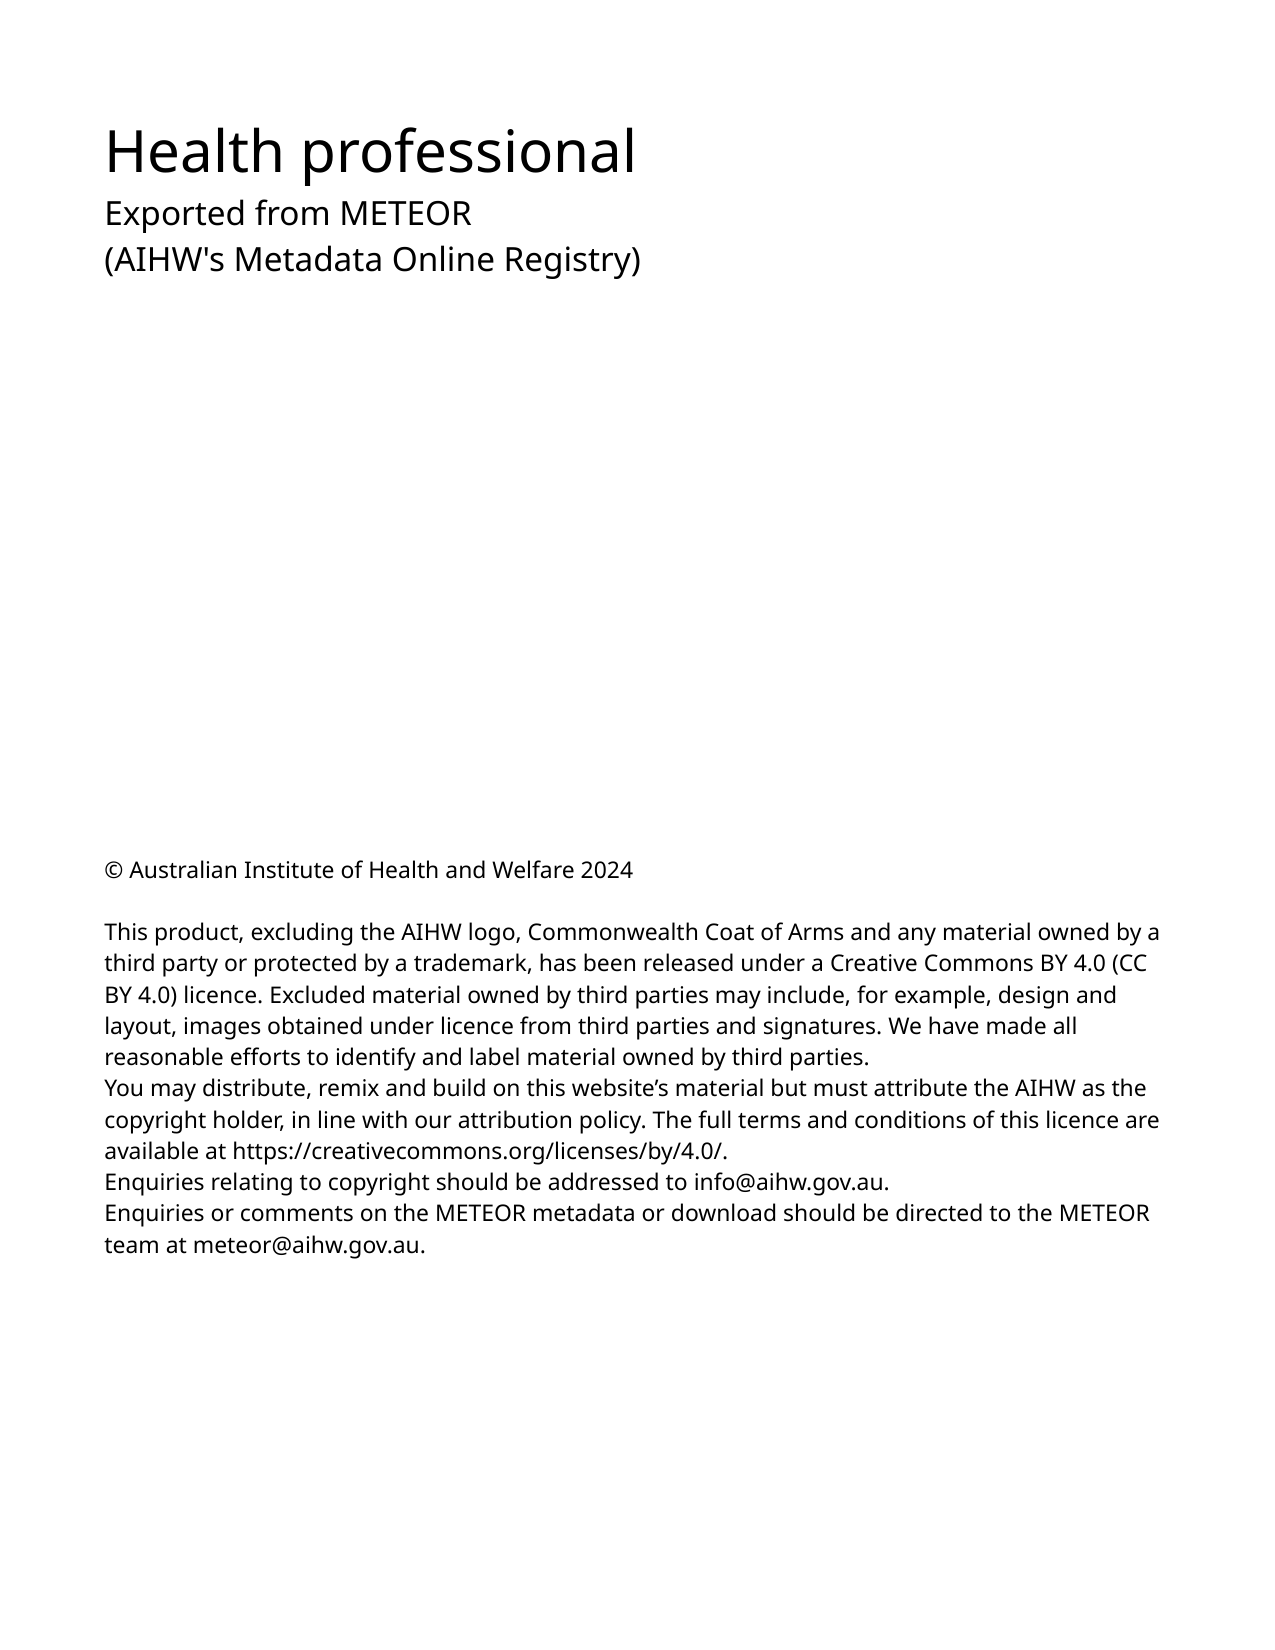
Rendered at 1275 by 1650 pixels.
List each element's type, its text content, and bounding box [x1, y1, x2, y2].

text Enquiries or comments on the METEOR metadata or download should be directed to the METEOR team at meteor@aihw.gov.au. [104, 1197, 1171, 1260]
text © Australian Institute of Health and Welfare 2024 [104, 854, 1171, 885]
title Health professional [104, 110, 1171, 190]
subtitle Exported from METEOR [104, 190, 1171, 235]
subtitle (AIHW's Metadata Online Registry) [104, 235, 1171, 281]
text Enquiries relating to copyright should be addressed to info@aihw.gov.au. [104, 1166, 1171, 1197]
text You may distribute, remix and build on this website’s material but must attribute the AIHW as the copyright holder, in line with our attribution policy. The full terms and conditions of this licence are available at https://creativecommons.org/licenses/by/4.0/. [104, 1072, 1171, 1166]
text This product, excluding the AIHW logo, Commonwealth Coat of Arms and any material owned by a third party or protected by a trademark, has been released under a Creative Commons BY 4.0 (CC BY 4.0) licence. Excluded material owned by third parties may include, for example, design and layout, images obtained under licence from third parties and signatures. We have made all reasonable efforts to identify and label material owned by third parties. [104, 916, 1171, 1072]
